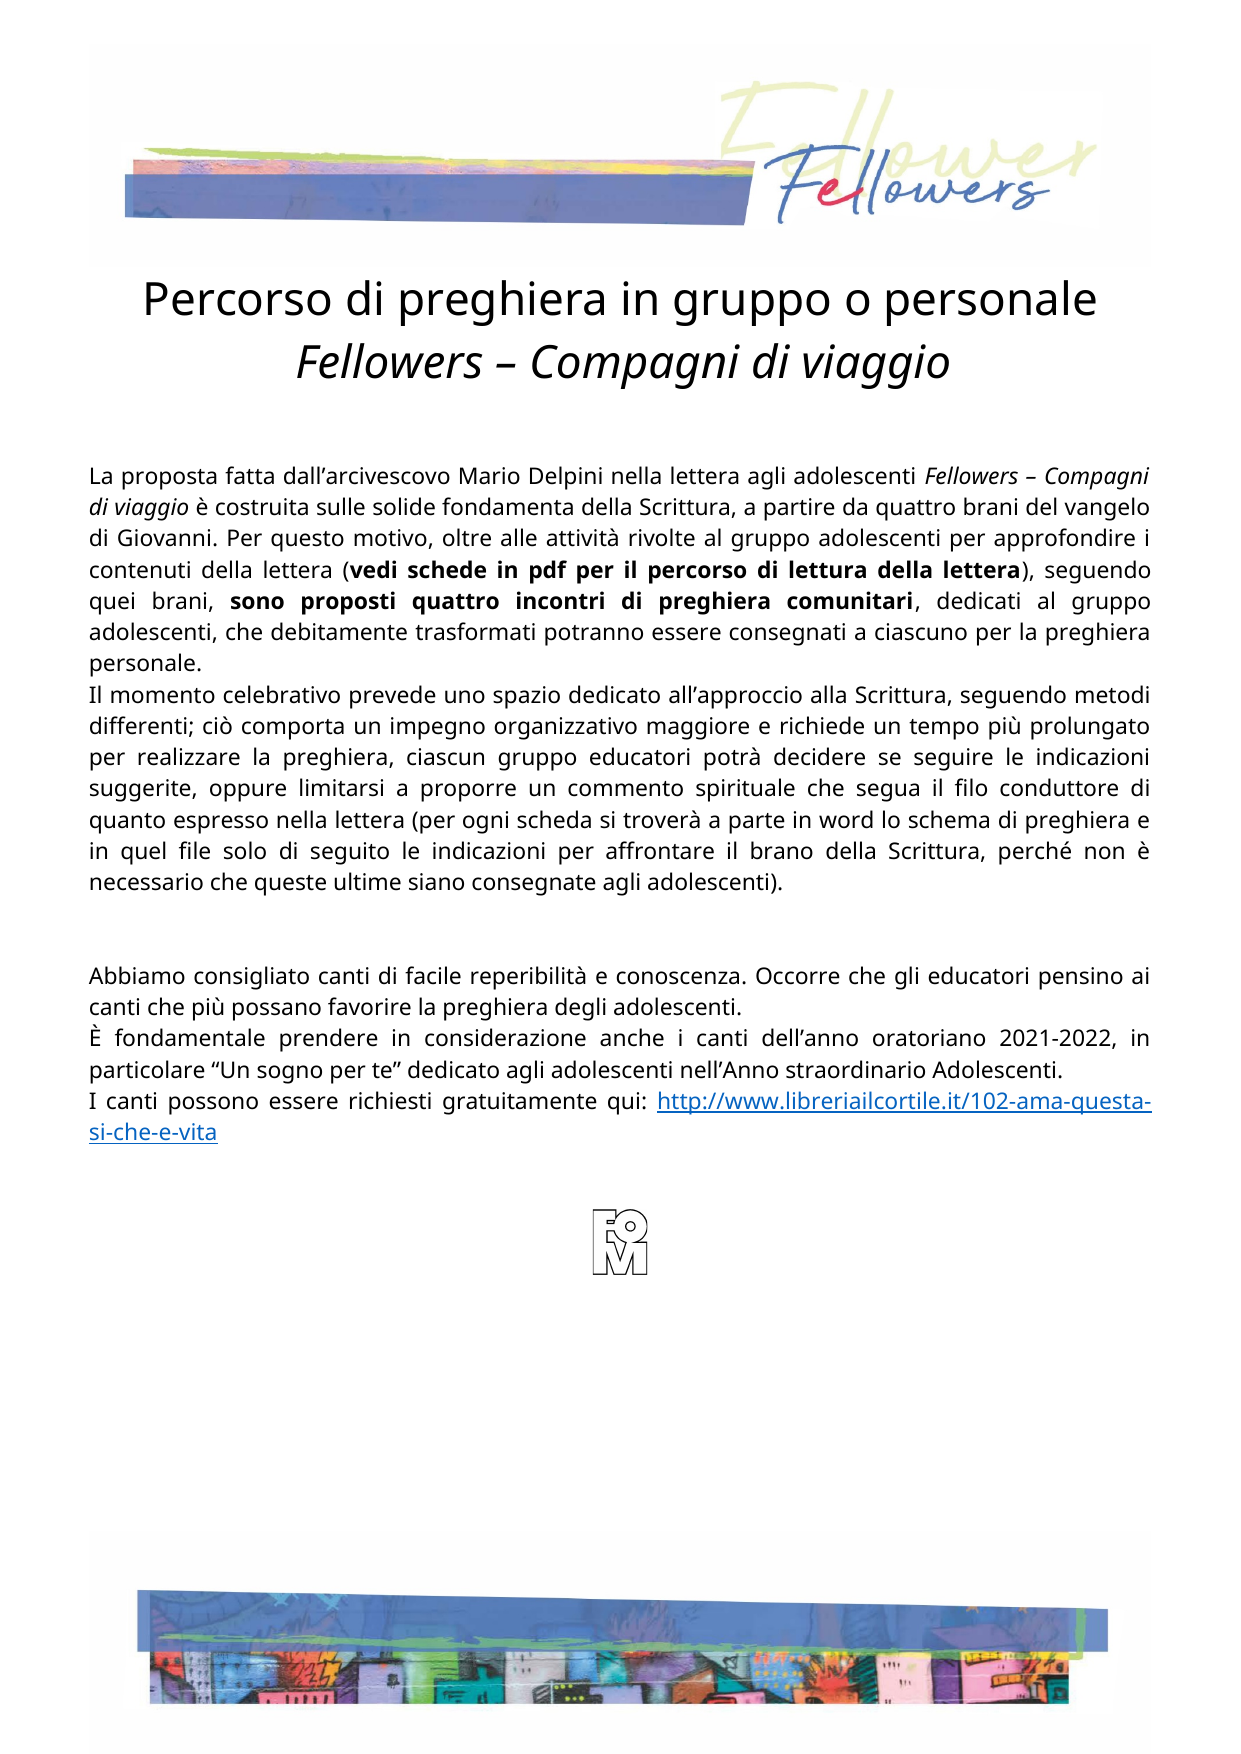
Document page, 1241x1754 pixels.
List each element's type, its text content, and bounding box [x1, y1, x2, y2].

text La proposta fatta dall’arcivescovo Mario Delpini nella lettera agli adolescenti Fellowers – Compagni di viaggio è costruita sulle solide fondamenta della Scrittura, a partire da quattro brani del vangelo di Giovanni. Per questo motivo, oltre alle attività rivolte al gruppo adolescenti per approfondire i contenuti della lettera (vedi schede in pdf per il percorso di lettura della lettera), seguendo quei brani, sono proposti quattro incontri di preghiera comunitari, dedicati al gruppo adolescenti, che debitamente trasformati potranno essere consegnati a ciascuno per la preghiera personale. [89, 460, 1152, 678]
text Il momento celebrativo prevede uno spazio dedicato all’approccio alla Scrittura, seguendo metodi differenti; ciò comporta un impegno organizzativo maggiore e richiede un tempo più prolungato per realizzare la preghiera, ciascun gruppo educatori potrà decidere se seguire le indicazioni suggerite, oppure limitarsi a proporre un commento spirituale che segua il filo conduttore di quanto espresso nella lettera (per ogni scheda si troverà a parte in word lo schema di preghiera e in quel file solo di seguito le indicazioni per affrontare il brano della Scrittura, perché non è necessario che queste ultime siano consegnate agli adolescenti). [89, 678, 1152, 897]
picture [88, 1531, 1152, 1754]
picture [592, 1209, 648, 1275]
text Percorso di preghiera in gruppo o personale [89, 267, 1152, 329]
text Fellowers – Compagni di viaggio [89, 329, 1152, 392]
picture [88, 44, 1152, 267]
text È fondamentale prendere in considerazione anche i canti dell’anno oratoriano 2021-2022, in particolare “Un sogno per te” dedicato agli adolescenti nell’Anno straordinario Adolescenti. [89, 1022, 1152, 1085]
text Abbiamo consigliato canti di facile reperibilità e conoscenza. Occorre che gli educatori pensino ai canti che più possano favorire la preghiera degli adolescenti. [89, 960, 1152, 1022]
text I canti possono essere richiesti gratuitamente qui: http://www.libreriailcortile.it/102-ama-questa-si-che-e-vita [89, 1085, 1152, 1147]
